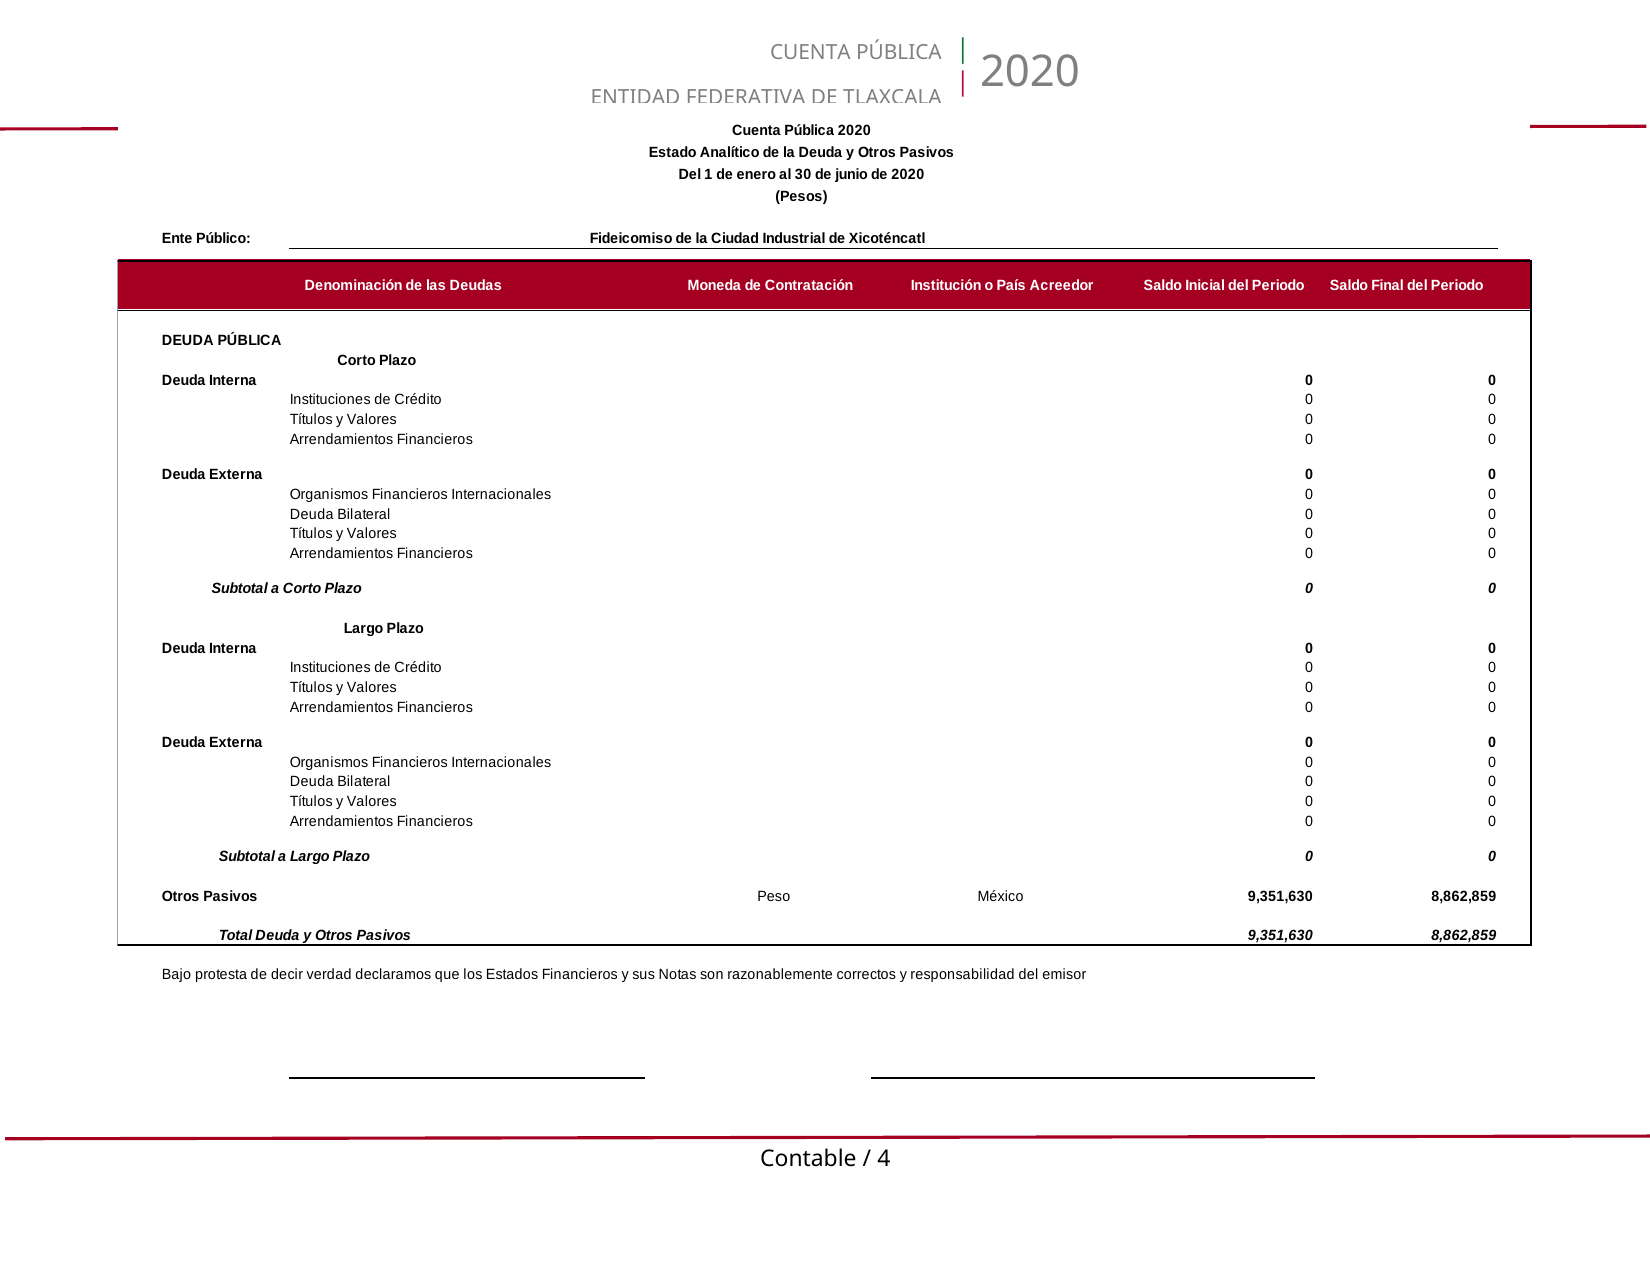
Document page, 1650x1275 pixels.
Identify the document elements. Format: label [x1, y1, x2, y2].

picture [956, 28, 974, 100]
